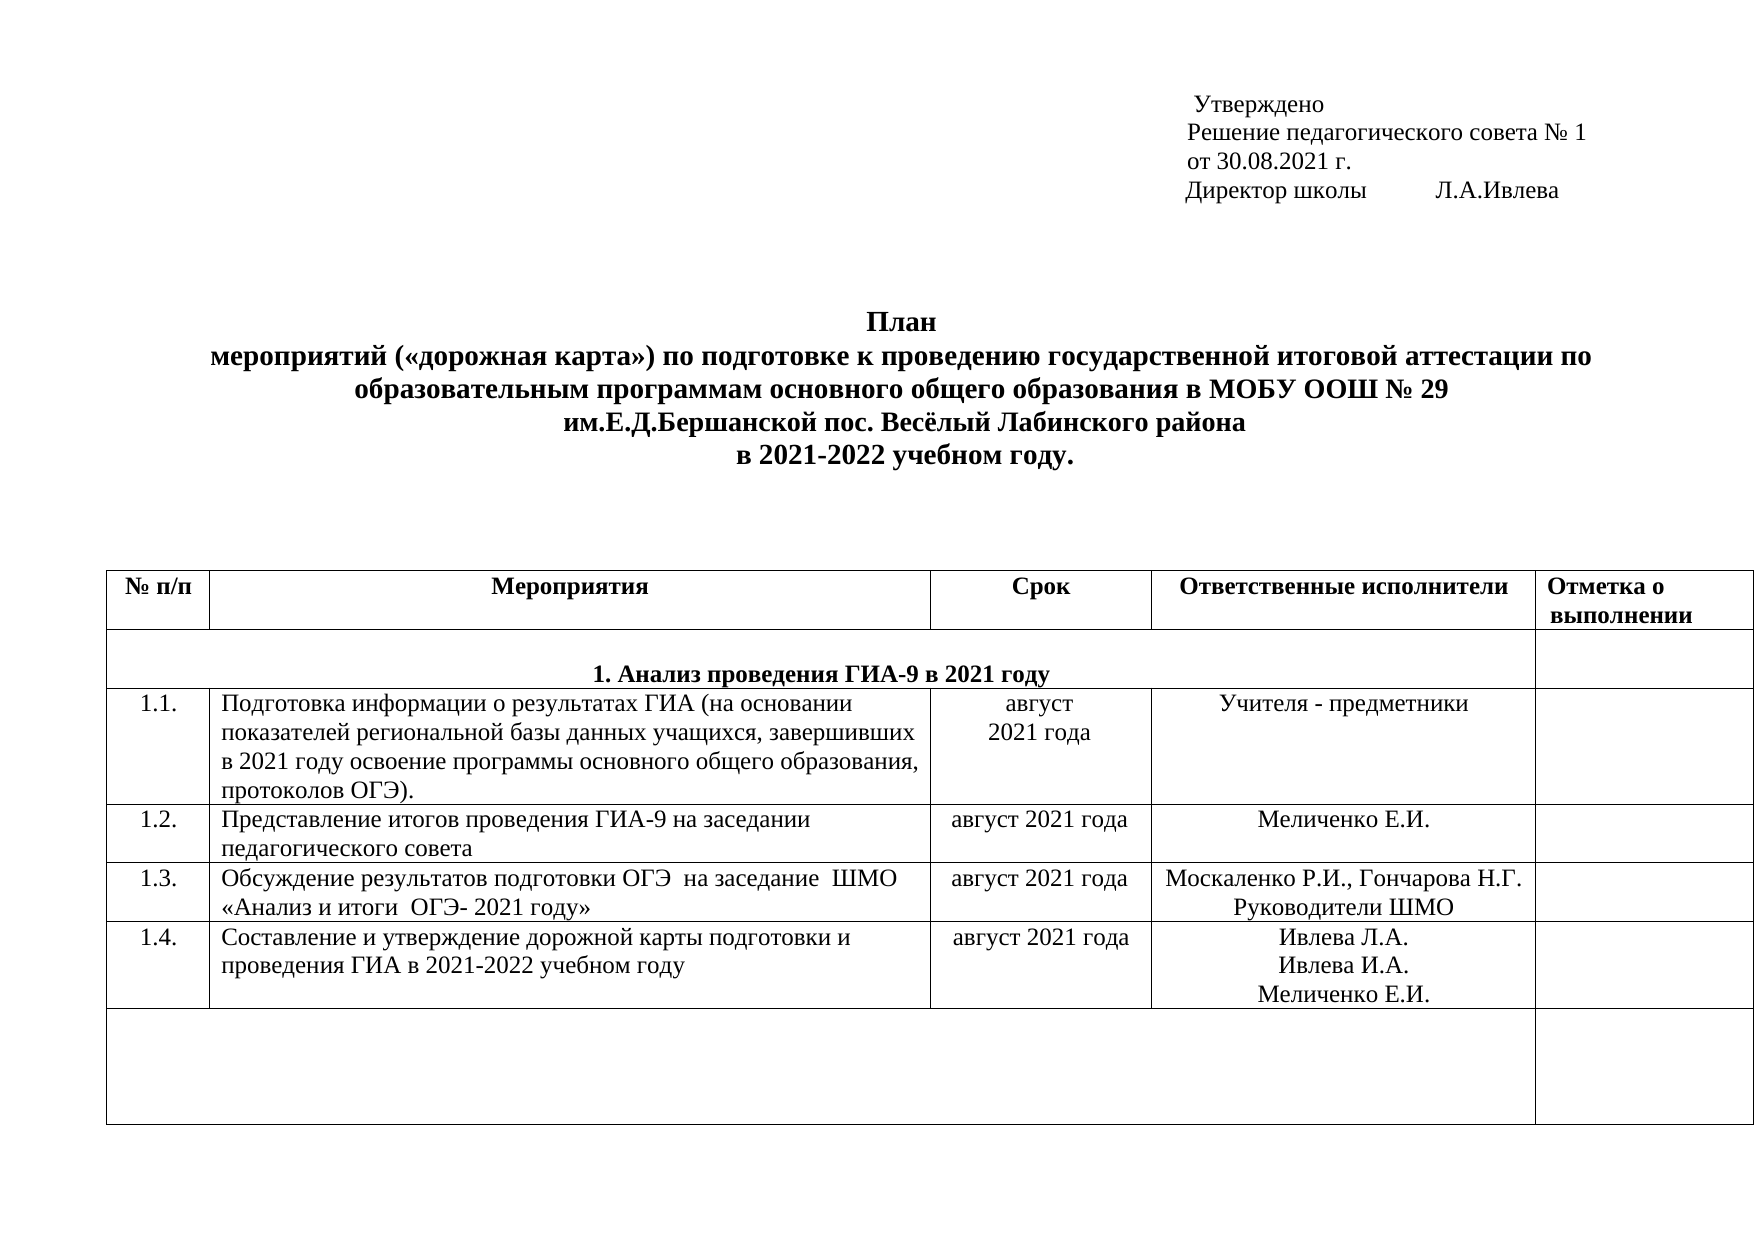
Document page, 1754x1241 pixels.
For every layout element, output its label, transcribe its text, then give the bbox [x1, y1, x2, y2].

table_cell 1.1. [107, 689, 209, 803]
list им.Е.Д.Бершанской пос. Весёлый Лабинского района [193, 405, 1609, 437]
list в 2021-2022 учебном году. [193, 437, 1609, 471]
table_cell [1536, 1009, 1753, 1124]
table_header Мероприятия [210, 571, 930, 629]
table_cell 1.4. [107, 922, 209, 1008]
list План [193, 304, 1609, 338]
table_cell 1.3. [107, 863, 209, 921]
table_cell август 2021 года [931, 863, 1151, 921]
table_cell [1536, 805, 1753, 862]
table_header Отметка о выполнении [1536, 571, 1753, 629]
table_header Срок [931, 571, 1151, 629]
text Решение педагогического совета № 1 [118, 117, 1609, 146]
table_cell [1536, 689, 1753, 803]
table_cell Составление и утверждение дорожной карты подготовки и проведения ГИА в 2021-2022 учебном году [210, 922, 930, 1008]
subtitle Директор школы Л.А.Ивлева [118, 175, 1609, 204]
table_cell Москаленко Р.И., Гончарова Н.Г. Руководители ШМО [1152, 863, 1535, 921]
table_cell [1536, 863, 1753, 921]
subtitle Утверждено [118, 89, 1609, 117]
table_header Ответственные исполнители [1152, 571, 1535, 629]
table_cell [1536, 922, 1753, 1008]
table_cell 1. Анализ проведения ГИА-9 в 2021 году [107, 630, 1535, 687]
table_cell Меличенко Е.И. [1152, 805, 1535, 862]
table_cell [107, 1009, 1535, 1124]
table_cell август 2021 года [931, 689, 1151, 803]
table_cell август 2021 года [931, 805, 1151, 862]
table_cell Представление итогов проведения ГИА-9 на заседании педагогического совета [210, 805, 930, 862]
table_cell [1536, 630, 1753, 687]
table_cell Подготовка информации о результатах ГИА (на основании показателей региональной базы данных учащихся, завершивших в 2021 году освоение программы основного общего образования, протоколов ОГЭ). [210, 689, 930, 803]
table_cell Обсуждение результатов подготовки ОГЭ на заседание ШМО «Анализ и итоги ОГЭ- 2021 году» [210, 863, 930, 921]
table_cell Учителя - предметники [1152, 689, 1535, 803]
table_cell август 2021 года [931, 922, 1151, 1008]
list мероприятий («дорожная карта») по подготовке к проведению государственной итоговой аттестации по образовательным программам основного общего образования в МОБУ ООШ № 29 [193, 338, 1609, 405]
text от 30.08.2021 г. [118, 146, 1609, 175]
table_cell 1.2. [107, 805, 209, 862]
table_cell Ивлева Л.А. Ивлева И.А. Меличенко Е.И. [1152, 922, 1535, 1008]
table_header № п/п [107, 571, 209, 629]
